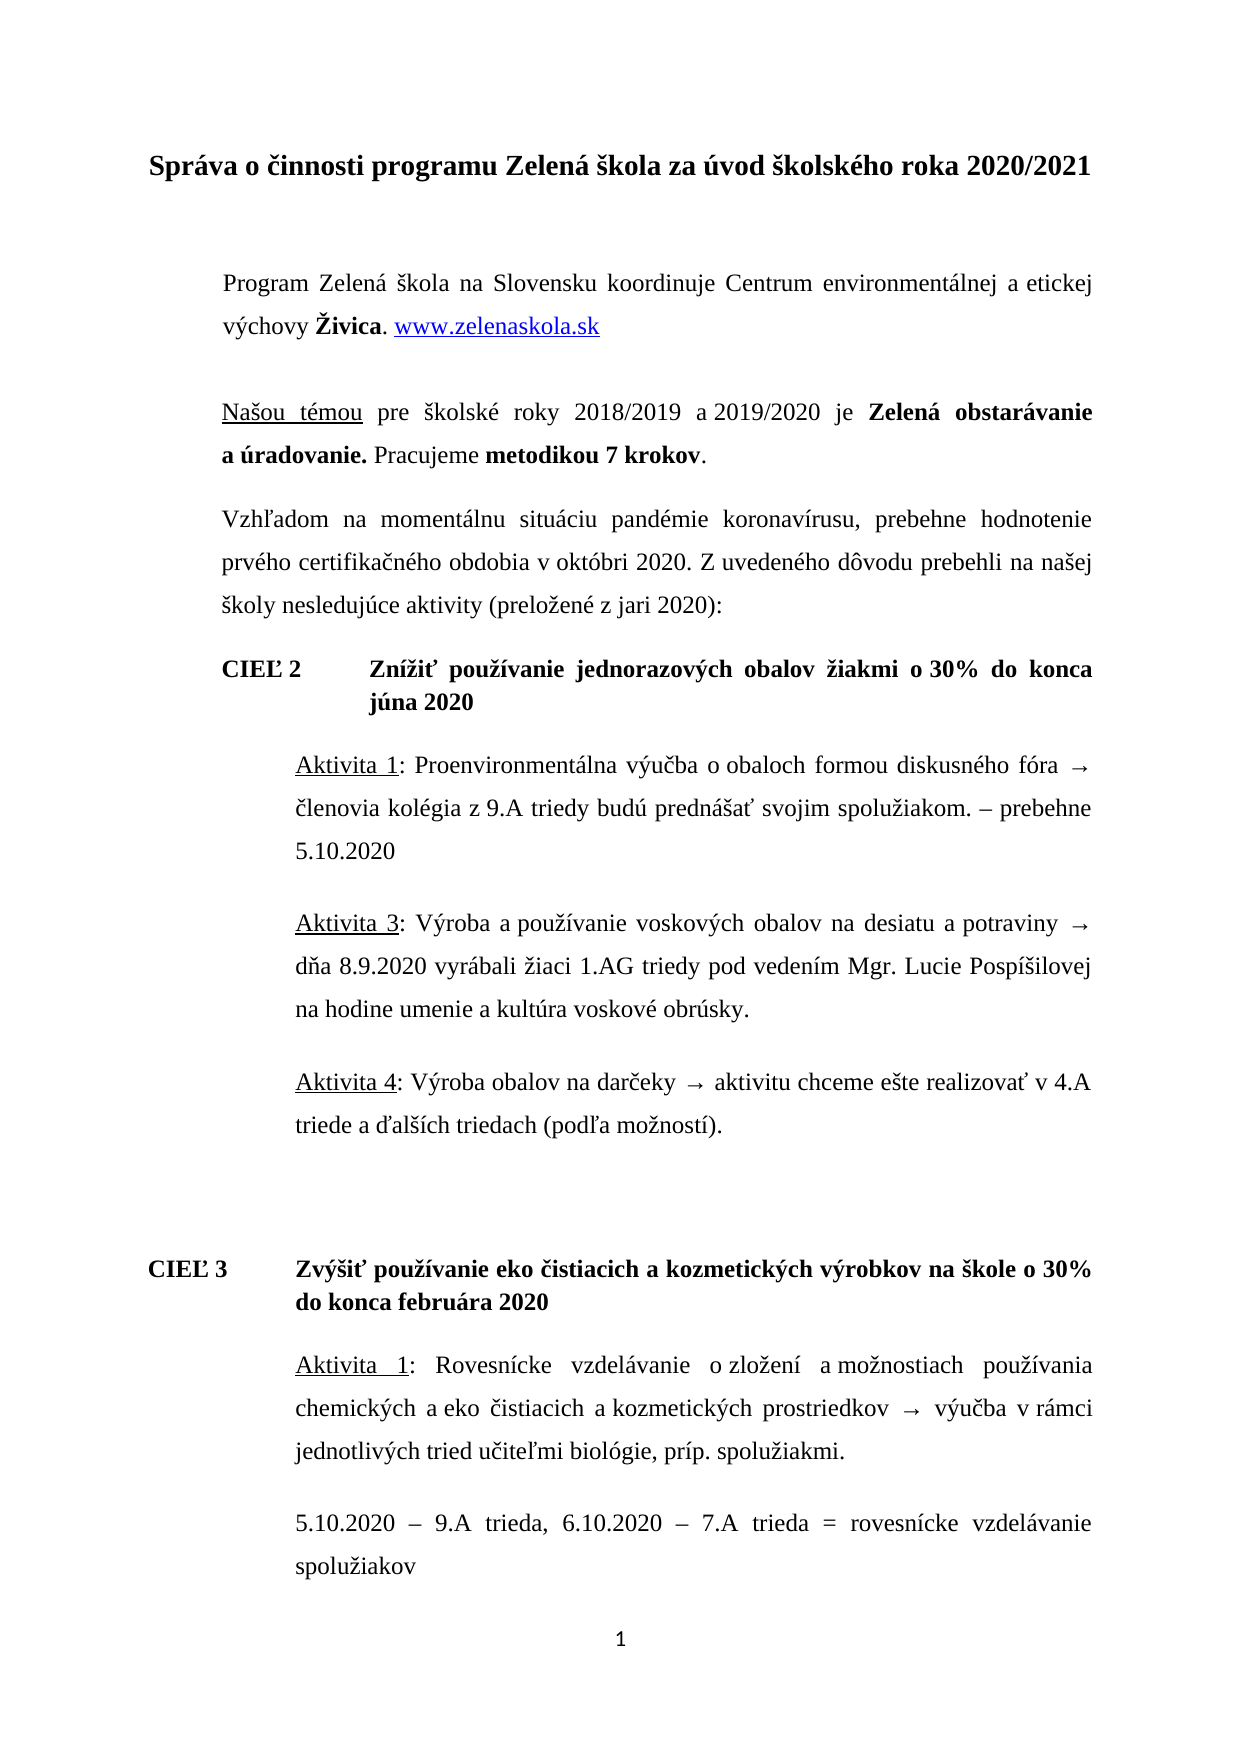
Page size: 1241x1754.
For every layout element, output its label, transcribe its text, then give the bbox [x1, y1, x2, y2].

text 5.10.2020 – 9.A trieda, 6.10.2020 – 7.A trieda = rovesnícke vzdelávanie spolužiakov [295, 1508, 1093, 1580]
text Aktivita 1: Proenvironmentálna výučba o obaloch formou diskusného fóra → členovia kolégia z 9.A triedy budú prednášať svojim spolužiakom. – prebehne 5.10.2020 [295, 750, 1093, 865]
list Program Zelená škola na Slovensku koordinuje Centrum environmentálnej a etickej výchovy Živica. www.zelenaskola.sk [223, 268, 1093, 340]
text Aktivita 1: Rovesnícke vzdelávanie o zložení a možnostiach používania chemických a eko čistiacich a kozmetických prostriedkov → výučba v rámci jednotlivých tried učiteľmi biológie, príp. spolužiakmi. [295, 1350, 1093, 1465]
text Aktivita 4: Výroba obalov na darčeky → aktivitu chceme ešte realizovať v 4.A triede a ďalších triedach (podľa možností). [295, 1067, 1093, 1139]
text Správa o činnosti programu Zelená škola za úvod školského roka 2020/2021 [148, 148, 1093, 181]
text CIEĽ 3 Zvýšiť používanie eko čistiacich a kozmetických výrobkov na škole o 30% do konca februára 2020 [148, 1254, 1093, 1316]
text Našou témou pre školské roky 2018/2019 a 2019/2020 je Zelená obstarávanie a úradovanie. Pracujeme metodikou 7 krokov. [221, 397, 1093, 469]
text Aktivita 3: Výroba a používanie voskových obalov na desiatu a potraviny → dňa 8.9.2020 vyrábali žiaci 1.AG triedy pod vedením Mgr. Lucie Pospíšilovej na hodine umenie a kultúra voskové obrúsky. [295, 908, 1093, 1023]
text CIEĽ 2 Znížiť používanie jednorazových obalov žiakmi o 30% do konca júna 2020 [221, 654, 1093, 716]
text Vzhľadom na momentálnu situáciu pandémie koronavírusu, prebehne hodnotenie prvého certifikačného obdobia v októbri 2020. Z uvedeného dôvodu prebehli na našej školy nesledujúce aktivity (preložené z jari 2020): [221, 504, 1093, 619]
